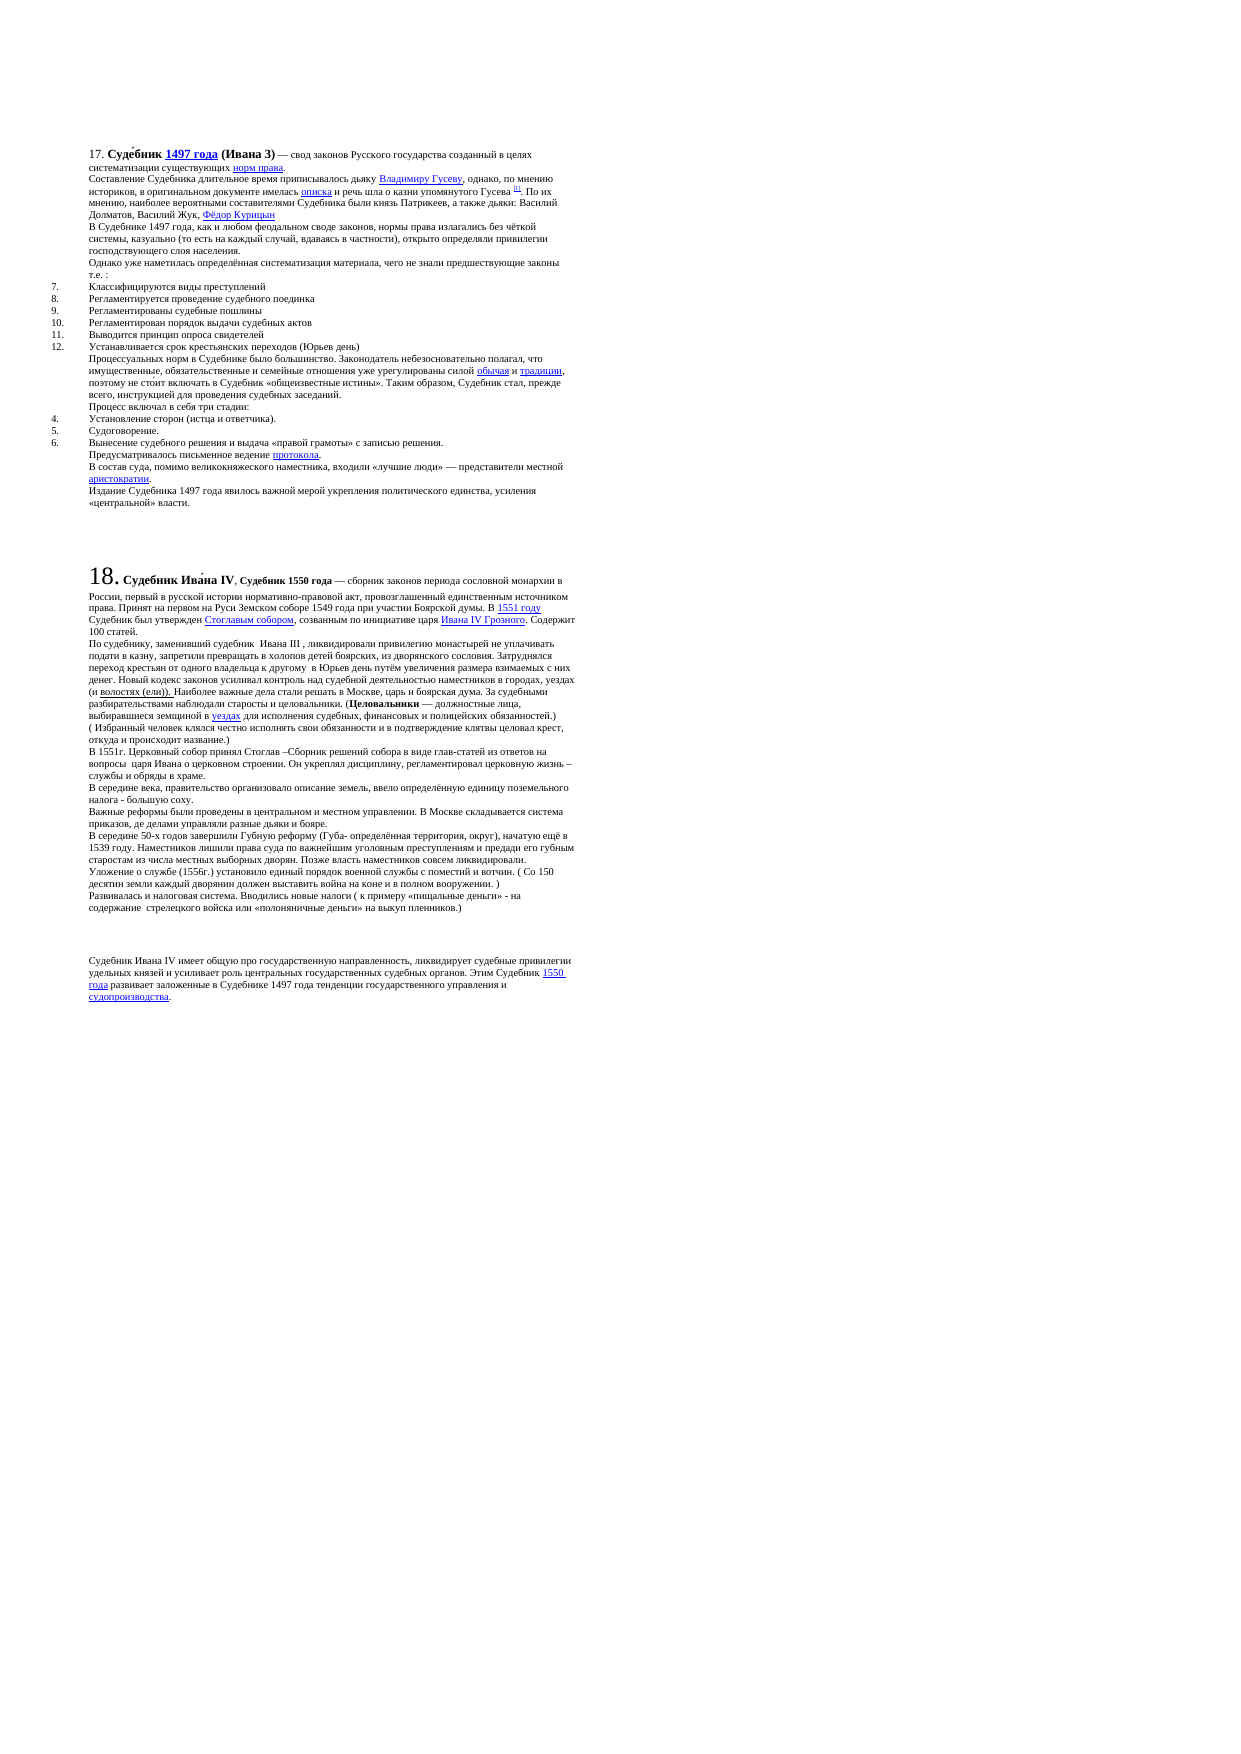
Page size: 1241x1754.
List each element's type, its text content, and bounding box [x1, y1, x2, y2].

text Издание Судебника 1497 года явилось важной мерой укрепления политического единства, усиления «центральной» власти. [88, 485, 576, 509]
text Развивалась и налоговая система. Вводились новые налоги ( к примеру «пищальные деньги» - на содержание стрелецкого войска или «полоняничные деньги» на выкуп пленников.) [88, 890, 576, 914]
text В 1551г. Церковный собор принял Стоглав –Сборник решений собора в виде глав-статей из ответов на вопросы царя Ивана о церковном строении. Он укреплял дисциплину, регламентировал церковную жизнь – службы и обряды в храме. [88, 746, 576, 782]
text 17. Суде́бник 1497 года (Ивана 3) — свод законов Русского государства созданный в целях систематизации существующих норм права. [88, 147, 576, 173]
text Важные реформы были проведены в центральном и местном управлении. В Москве складывается система приказов, де делами управляли разные дьяки и бояре. [88, 806, 576, 830]
text Составление Судебника длительное время приписывалось дьяку Владимиру Гусеву, однако, по мнению историков, в оригинальном документе имелась описка и речь шла о казни упомянутого Гусева [1]. По их мнению, наиболее вероятными составителями Судебника были князь Патрикеев, а также дьяки: Василий Долматов, Василий Жук, Фёдор Курицын [88, 173, 576, 221]
text По судебнику, заменивший судебник Ивана III , ликвидировали привилегию монастырей не уплачивать подати в казну, запретили превращать в холопов детей боярских, из дворянского сословия. Затруднялся переход крестьян от одного владельца к другому в Юрьев день путём увеличения размера взимаемых с них денег. Новый кодекс законов усиливал контроль над судебной деятельностью наместников в городах, уездах (и волостях (ели)). Наиболее важные дела стали решать в Москве, царь и боярская дума. За судебными разбирательствами наблюдали старосты и целовальники. (Целовальники — должностные лица, выбиравшиеся земщиной в уездах для исполнения судебных, финансовых и полицейских обязанностей.) ( Избранный человек клялся честно исполнять свои обязанности и в подтверждение клятвы целовал крест, откуда и происходит название.) [88, 638, 576, 746]
text В середине 50-х годов завершили Губную реформу (Губа- определённая территория, округ), начатую ещё в 1539 году. Наместников лишили права суда по важнейшим уголовным преступлениям и предади его губным старостам из числа местных выборных дворян. Позже власть наместников совсем ликвидировали. [88, 830, 576, 866]
text В Судебнике 1497 года, как и любом феодальном своде законов, нормы права излагались без чёткой системы, казуально (то есть на каждый случай, вдаваясь в частности), открыто определяли привилегии господствующего слоя населения. [88, 221, 576, 257]
text В состав суда, помимо великокняжеского наместника, входили «лучшие люди» — представители местной аристократии. [88, 461, 576, 485]
text Судебник Ивана IV имеет общую про государственную направленность, ликвидирует судебные привилегии удельных князей и усиливает роль центральных государственных судебных органов. Этим Судебник 1550 года развивает заложенные в Судебнике 1497 года тенденции государственного управления и судопроизводства. [88, 954, 576, 1002]
text Уложение о службе (1556г.) установило единый порядок военной службы с поместий и вотчин. ( Со 150 десятин земли каждый дворянин должен выставить война на коне и в полном вооружении. ) [88, 866, 576, 890]
text В середине века, правительство организовало описание земель, ввело определённую единицу поземельного налога - большую соху. [88, 782, 576, 806]
text 18. Судебник Ива́на IV, Судебник 1550 года — сборник законов периода сословной монархии в России, первый в русской истории нормативно-правовой акт, провозглашенный единственным источником права. Принят на первом на Руси Земском соборе 1549 года при участии Боярской думы. В 1551 году Судебник был утвержден Стоглавым собором, созванным по инициативе царя Ивана IV Грозного. Содержит 100 статей. [88, 561, 576, 638]
text Процессуальных норм в Судебнике было большинство. Законодатель небезосновательно полагал, что имущественные, обязательственные и семейные отношения уже урегулированы силой обычая и традиции, поэтому не сто́ит включать в Судебник «общеизвестные истины». Таким образом, Судебник стал, прежде всего, инструкцией для проведения судебных заседаний. [88, 353, 576, 401]
text Однако уже наметилась определённая систематизация материала, чего не знали предшествующие законы т.е. : [88, 257, 576, 281]
